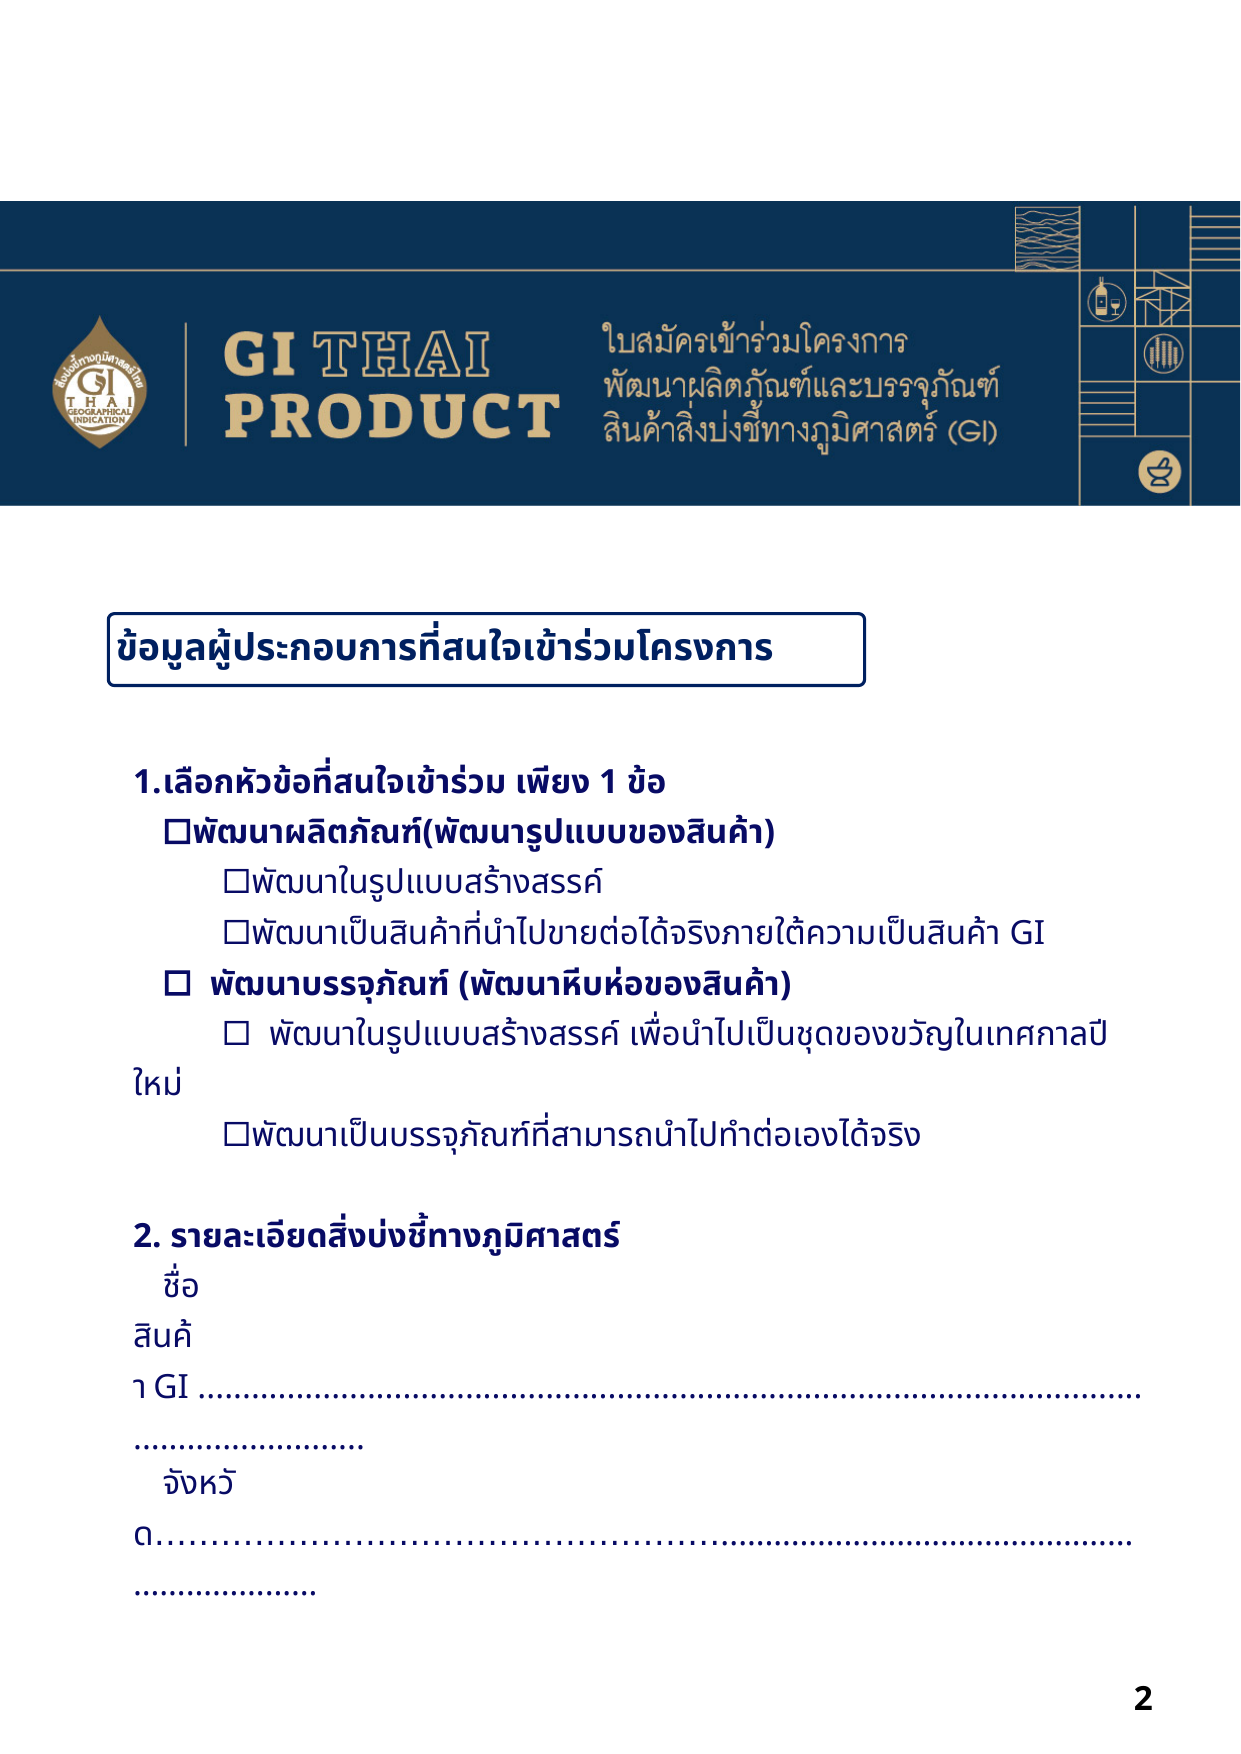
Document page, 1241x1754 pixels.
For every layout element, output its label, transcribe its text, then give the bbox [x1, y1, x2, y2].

text พัฒนาเป็นบรรจุภัณฑ์ที่สามารถนำไปทำต่อเองได้จริง [133, 1111, 1152, 1161]
text ชื่อสินค้าGI .................................................................................................................................... [133, 1262, 1152, 1459]
text พัฒนาในรูปแบบสร้างสรรค์ [133, 858, 1152, 909]
picture [0, 201, 1241, 506]
text 2. รายละเอียดสิ่งบ่งชี้ทางภูมิศาสตร์​ [133, 1212, 1152, 1262]
text พัฒนาบรรจุภัณฑ์ (พัฒนาหีบห่อของสินค้า) [133, 959, 1152, 1010]
text พัฒนาในรูปแบบสร้างสรรค์ เพื่อนำไปเป็นชุดของขวัญในเทศกาลปีใหม่ [133, 1010, 1152, 1111]
text พัฒนาผลิตภัณฑ์(พัฒนารูปแบบของสินค้า) [133, 808, 1152, 858]
list เลือกหัวข้อที่สนใจเข้าร่วม เพียง 1 ข้อ [133, 758, 1152, 808]
text จังหวัด……………………………………………..………………………………………………………… [133, 1459, 1152, 1605]
text พัฒนาเป็นสินค้าที่นำไปขายต่อได้จริงภายใต้ความเป็นสินค้า GI [133, 909, 1152, 959]
